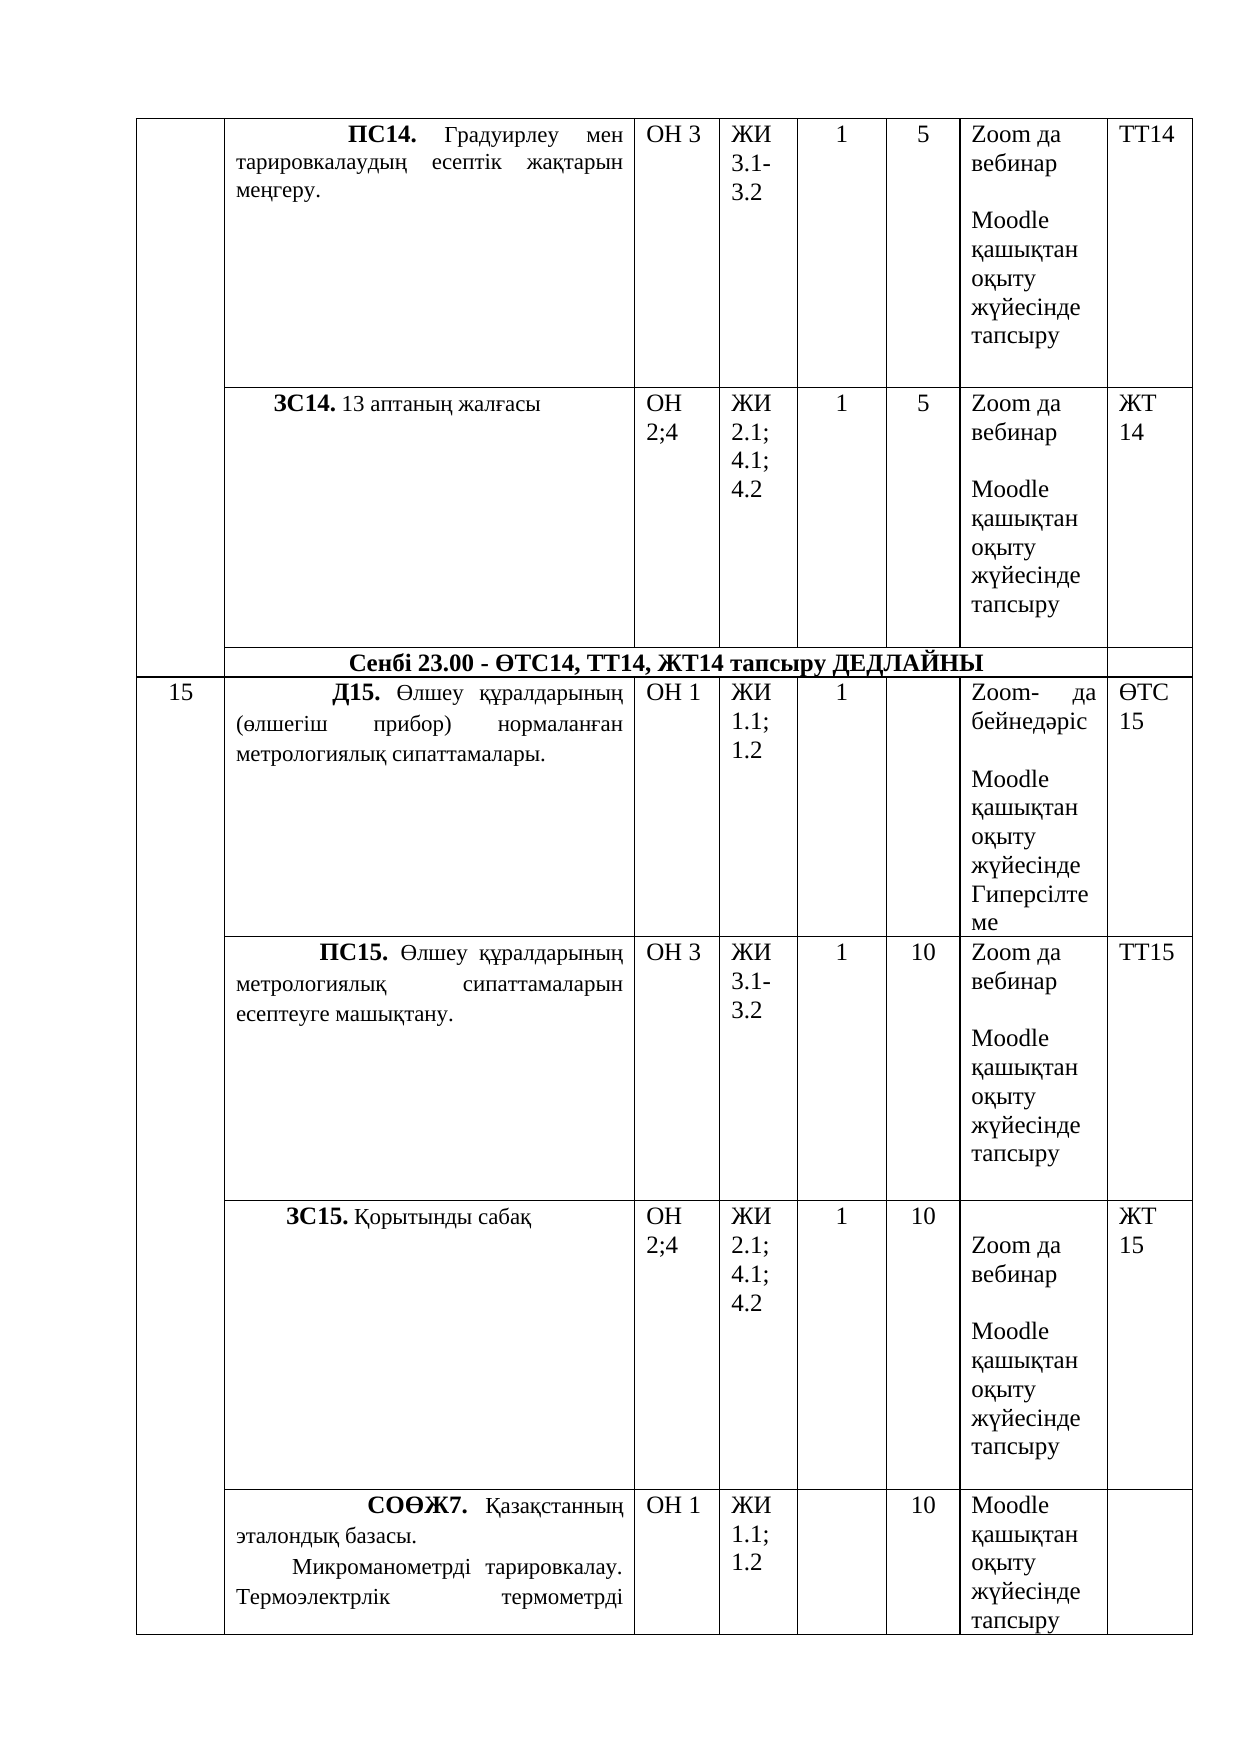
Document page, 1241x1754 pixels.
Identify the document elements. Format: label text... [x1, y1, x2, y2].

table_cell ЖТ 14 [1108, 388, 1192, 647]
table_cell [1108, 648, 1192, 676]
table_cell ТТ15 [1108, 937, 1192, 1200]
table_cell 1 [798, 119, 886, 387]
table_cell [798, 1490, 886, 1634]
table_cell ОН 1 [635, 1490, 719, 1634]
table_cell Zoom да вебинар Moodlе қашықтан оқыту жүйесінде тапсыру [961, 1201, 1107, 1489]
table_cell ЖИ 2.1; 4.1; 4.2 [720, 1201, 797, 1489]
table_cell ОН 3 [635, 119, 719, 387]
table_cell ӨТС 15 [1108, 678, 1192, 936]
table_cell 15 [137, 678, 224, 1634]
table_cell ЖИ 1.1; 1.2 [720, 678, 797, 936]
table_cell ЖИ 2.1; 4.1; 4.2 [720, 388, 797, 647]
table_cell Zoom да вебинар Moodlе қашықтан оқыту жүйесінде тапсыру [961, 119, 1107, 387]
table_cell 1 [798, 1201, 886, 1489]
table_cell 1 [798, 678, 886, 936]
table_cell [961, 1490, 1107, 1634]
table_cell ПС15. Өлшеу құралдарының метрологиялық сипаттамаларын есептеуге машықтану. [225, 937, 634, 1200]
table_cell ОН 2;4 [635, 388, 719, 647]
table_cell ЖТ 15 [1108, 1201, 1192, 1489]
table_cell ЖИ 1.1; 1.2 [720, 1490, 797, 1634]
table_cell 10 [887, 1201, 959, 1489]
table_cell ЗС14. 13 аптаның жалғасы [225, 388, 634, 647]
table_cell ОН 3 [635, 937, 719, 1200]
table_cell 5 [887, 119, 959, 387]
table_cell Zoom да вебинар Moodlе қашықтан оқыту жүйесінде тапсыру [961, 937, 1107, 1200]
table_cell ОН 1 [635, 678, 719, 936]
table_cell 10 [887, 1490, 959, 1634]
table_cell ЖИ 3.1-3.2 [720, 119, 797, 387]
table_cell Zoom- да бейнедәріс Moodlе қашықтан оқыту жүйесінде Гиперсілтеме [961, 678, 1107, 936]
table_cell [887, 678, 959, 936]
table_cell 5 [887, 388, 959, 647]
table_cell ПС14. Градуирлеу мен тарировкалаудың есептік жақтарын меңгеру. [225, 119, 634, 387]
table_cell ЖИ 3.1-3.2 [720, 937, 797, 1200]
table_cell Zoom да вебинар Moodlе қашықтан оқыту жүйесінде тапсыру [961, 388, 1107, 647]
table_cell 1 [798, 937, 886, 1200]
table_cell Д15. Өлшеу құралдарының (өлшегіш прибор) нормаланған метрологиялық сипаттамалары. [225, 678, 634, 936]
table_cell ЗС15. Қорытынды сабақ [225, 1201, 634, 1489]
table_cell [225, 1490, 634, 1634]
table_cell ТТ14 [1108, 119, 1192, 387]
table_cell 10 [887, 937, 959, 1200]
table_cell 1 [798, 388, 886, 647]
table_cell [1108, 1490, 1192, 1634]
table_cell Сенбі 23.00 - ӨТС14, ТТ14, ЖТ14 тапсыру ДЕДЛАЙНЫ [225, 648, 1107, 676]
table_cell ОН 2;4 [635, 1201, 719, 1489]
table_cell 14 [137, 119, 224, 676]
